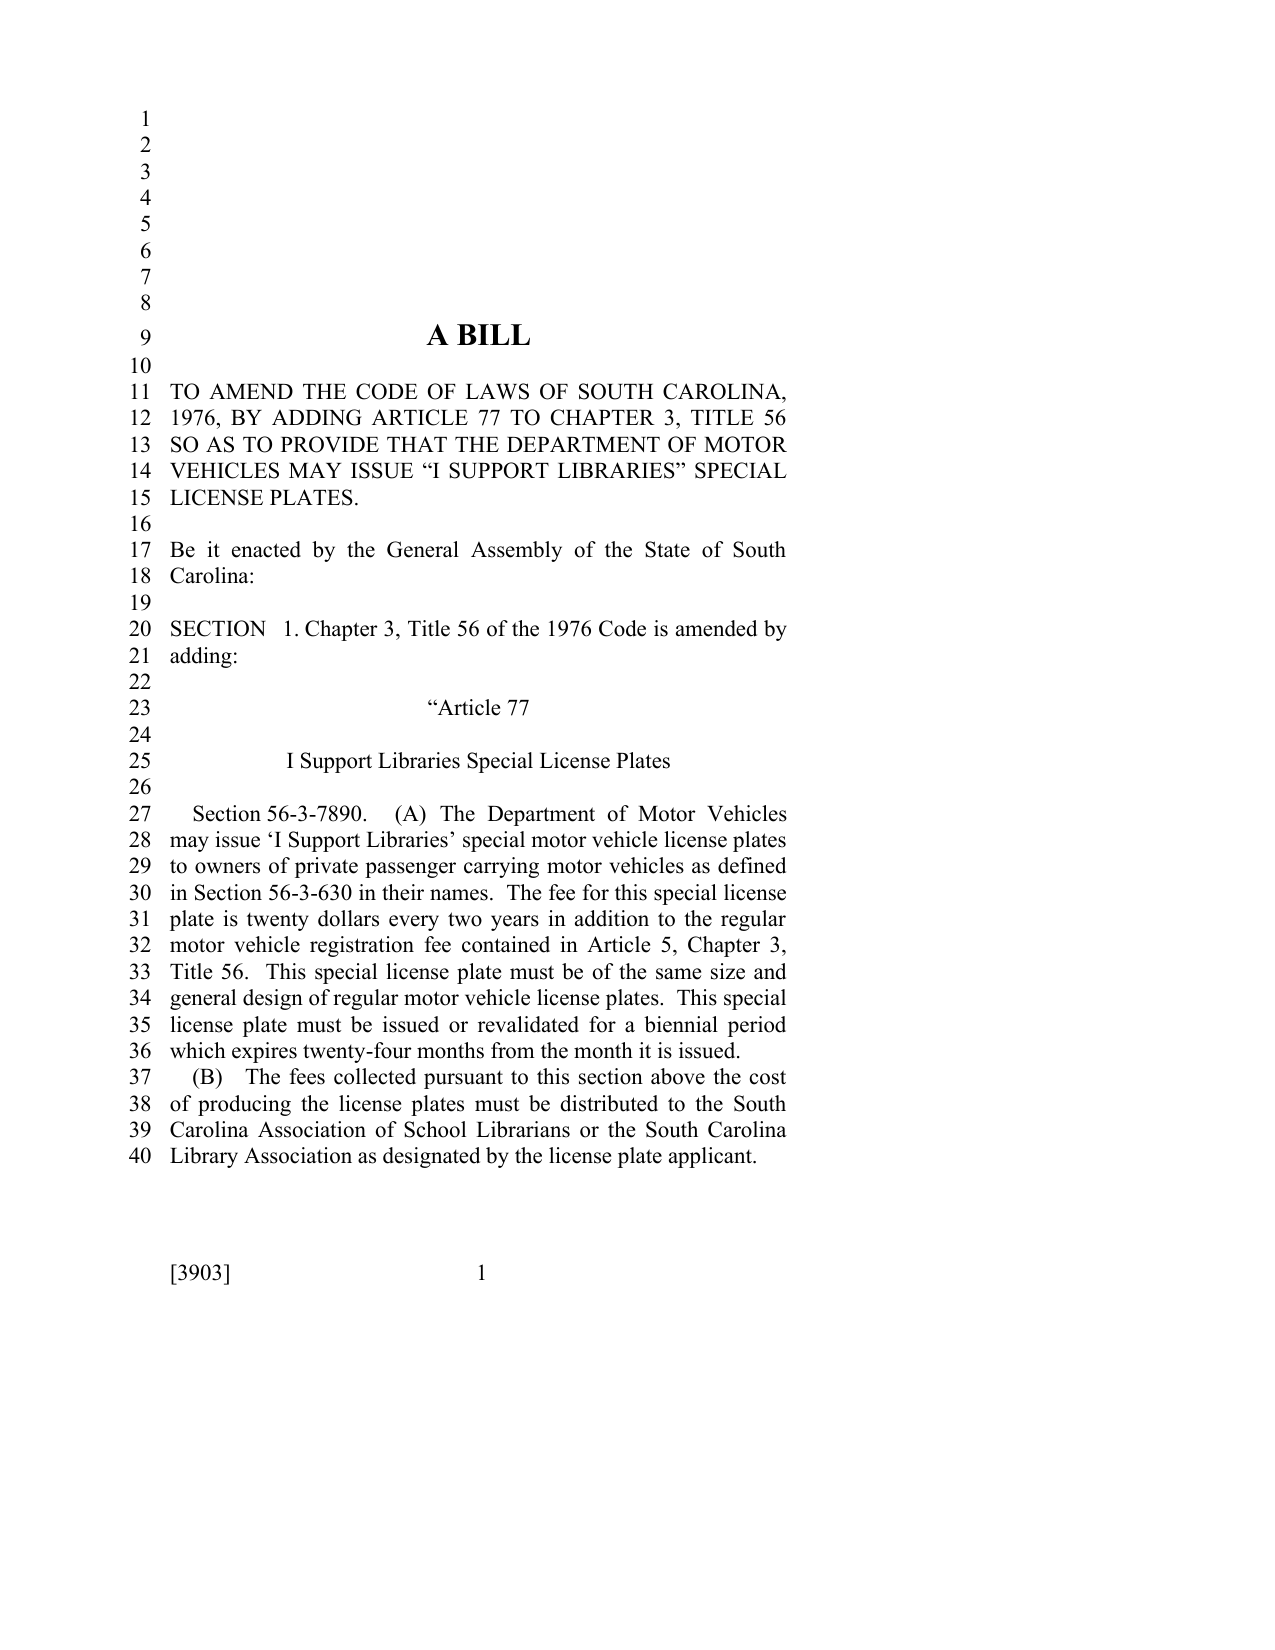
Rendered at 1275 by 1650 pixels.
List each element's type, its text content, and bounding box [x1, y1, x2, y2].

text SECTION 1. Chapter 3, Title 56 of the 1976 Code is amended by adding: [169, 615, 787, 668]
text TO AMEND THE CODE OF LAWS OF SOUTH CAROLINA, 1976, BY ADDING ARTICLE 77 TO CHAPTER 3, TITLE 56 SO AS TO PROVIDE THAT THE DEPARTMENT OF MOTOR VEHICLES MAY ISSUE “I SUPPORT LIBRARIES” SPECIAL LICENSE PLATES. [169, 378, 787, 510]
text Section 56-3-7890. (A) The Department of Motor Vehicles may issue ‘I Support Libraries’ special motor vehicle license plates to owners of private passenger carrying motor vehicles as defined in Section 56-3-630 in their names. The fee for this special license plate is twenty dollars every two years in addition to the regular motor vehicle registration fee contained in Article 5, Chapter 3, Title 56. This special license plate must be of the same size and general design of regular motor vehicle license plates. This special license plate must be issued or revalidated for a biennial period which expires twenty-four months from the month it is issued. [169, 800, 787, 1063]
text “Article 77 [169, 694, 787, 721]
text (B) The fees collected pursuant to this section above the cost of producing the license plates must be distributed to the South Carolina Association of School Librarians or the South Carolina Library Association as designated by the license plate applicant. [169, 1063, 787, 1169]
text Be it enacted by the General Assembly of the State of South Carolina: [169, 536, 787, 589]
text I Support Libraries Special License Plates [169, 747, 787, 773]
text A BILL [169, 316, 787, 352]
